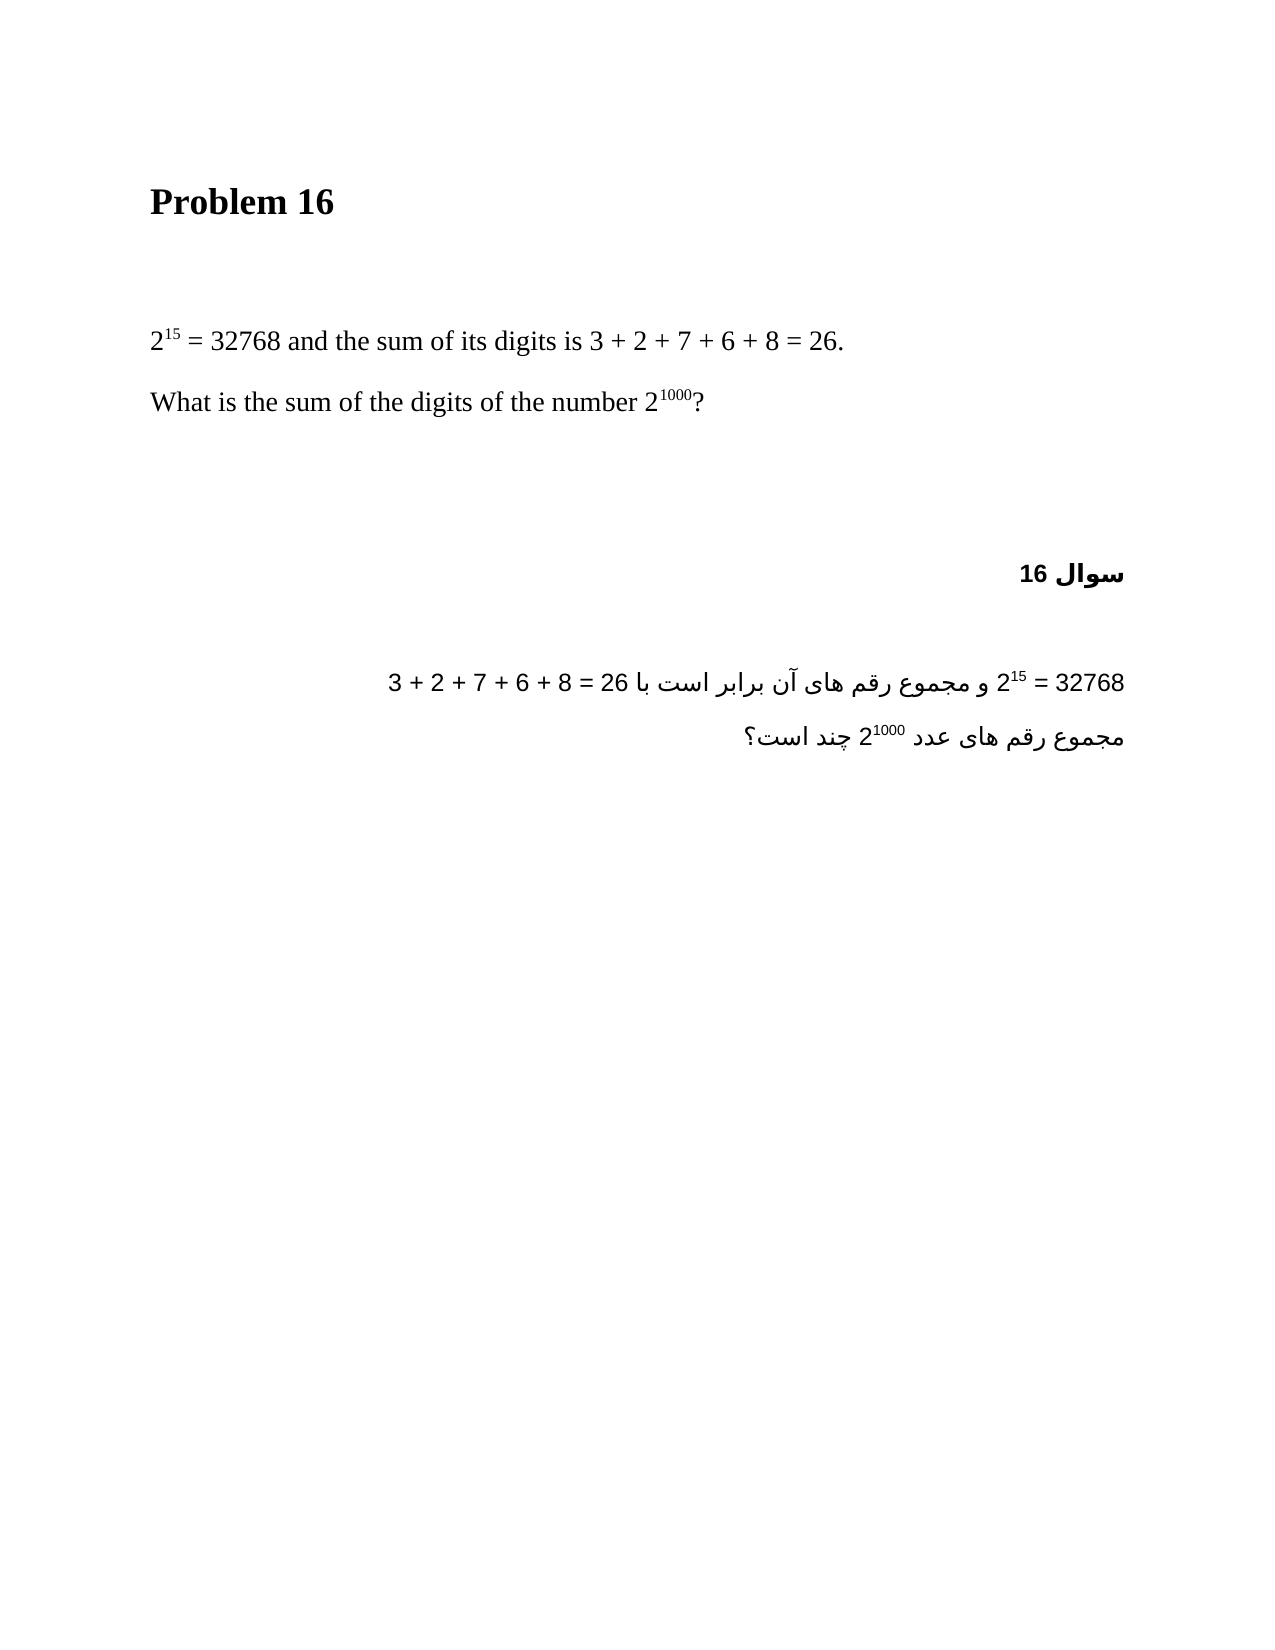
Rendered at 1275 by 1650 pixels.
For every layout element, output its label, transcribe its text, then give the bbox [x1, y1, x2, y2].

text مجموع رقم های عدد 21000 چند است؟ [150, 722, 1125, 751]
text 215 = 32768 and the sum of its digits is 3 + 2 + 7 + 6 + 8 = 26. [150, 324, 1125, 356]
text 32768 = 215 و مجموع رقم های آن برابر است با 26 = 8 + 6 + 7 + 2 + 3 [150, 668, 1125, 697]
subtitle Problem 16 [150, 179, 1125, 222]
text What is the sum of the digits of the number 21000? [150, 385, 1125, 418]
text سوال 16 [150, 558, 1125, 587]
